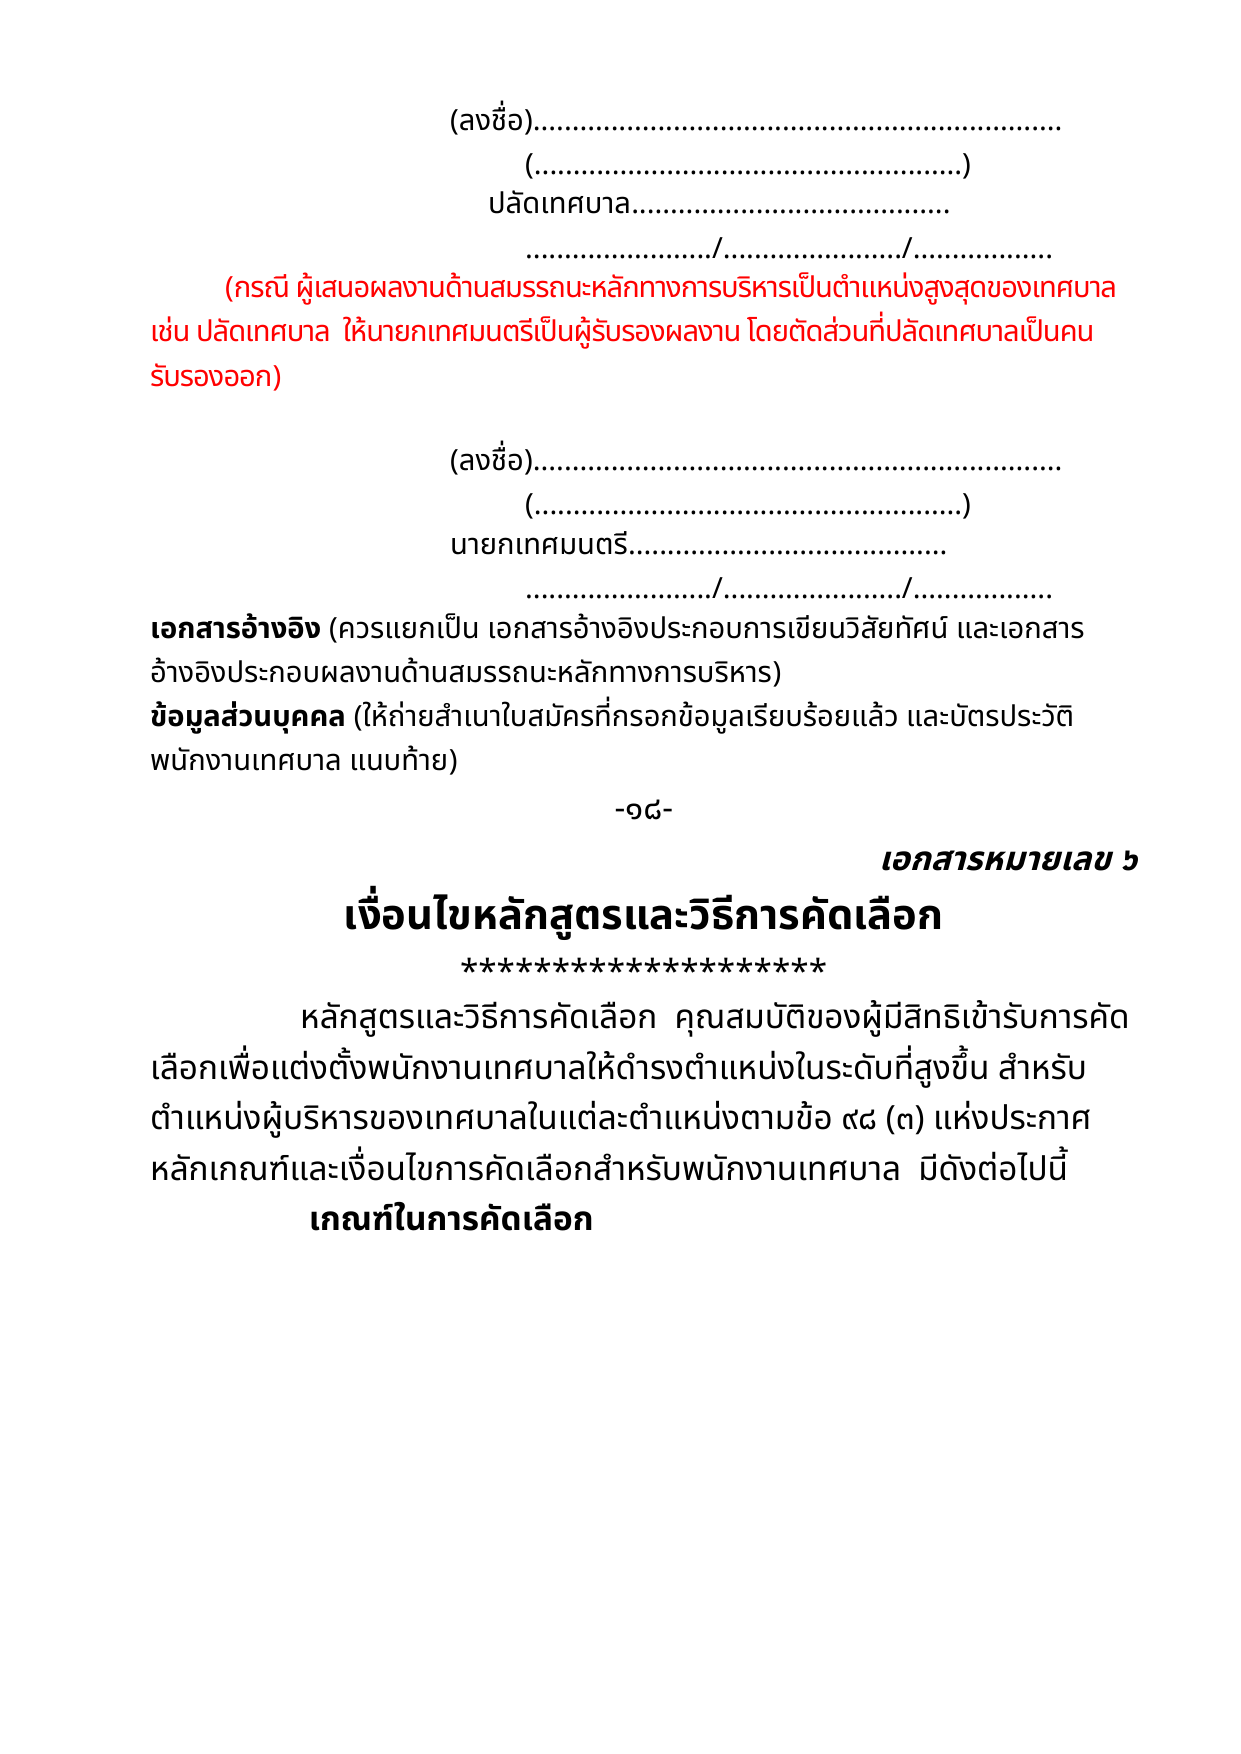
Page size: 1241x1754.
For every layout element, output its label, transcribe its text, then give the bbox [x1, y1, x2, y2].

text -๑๘- [150, 784, 1137, 834]
text เอกสารหมายเลข ๖ [150, 834, 1137, 885]
subtitle เงื่อนไขหลักสูตรและวิธีการคัดเลือก [150, 885, 1137, 948]
text (ลงชื่อ).................................................................... [375, 439, 1137, 483]
text (ลงชื่อ).................................................................... [375, 99, 1137, 143]
text หลักสูตรและวิธีการคัดเลือก คุณสมบัติของผู้มีสิทธิเข้ารับการคัดเลือกเพื่อแต่งตั้งพนักงานเทศบาลให้ดำรงตำแหน่งในระดับที่สูงขึ้น สำหรับตำแหน่งผู้บริหารของเทศบาลในแต่ละตำแหน่งตามข้อ ๙๘ (๓) แห่งประกาศหลักเกณฑ์และเงื่อนไขการคัดเลือกสำหรับพนักงานเทศบาล มีดังต่อไปนี้ [150, 993, 1137, 1195]
text เกณฑ์ในการคัดเลือก [150, 1195, 1137, 1246]
text (.......................................................) [450, 483, 1137, 523]
text ปลัดเทศบาล......................................... [375, 183, 1137, 227]
text ......................../......................./.................. [450, 567, 1137, 607]
text ******************** [150, 948, 1137, 993]
text (.......................................................) [450, 143, 1137, 183]
text ข้อมูลส่วนบุคคล (ให้ถ่ายสำเนาใบสมัครที่กรอกข้อมูลเรียบร้อยแล้ว และบัตรประวัติพนักงานเทศบาล แนบท้าย) [150, 695, 1137, 784]
text (กรณี ผู้เสนอผลงานด้านสมรรถนะหลักทางการบริหารเป็นตำแหน่งสูงสุดของเทศบาล เช่น ปลัดเทศบาล ให้นายกเทศมนตรีเป็นผู้รับรองผลงาน โดยตัดส่วนที่ปลัดเทศบาลเป็นคนรับรองออก) [150, 267, 1137, 399]
text ......................../......................./.................. [450, 227, 1137, 267]
text เอกสารอ้างอิง (ควรแยกเป็น เอกสารอ้างอิงประกอบการเขียนวิสัยทัศน์ และเอกสารอ้างอิงประกอบผลงานด้านสมรรถนะหลักทางการบริหาร) [150, 607, 1137, 695]
text นายกเทศมนตรี......................................... [375, 523, 1137, 567]
